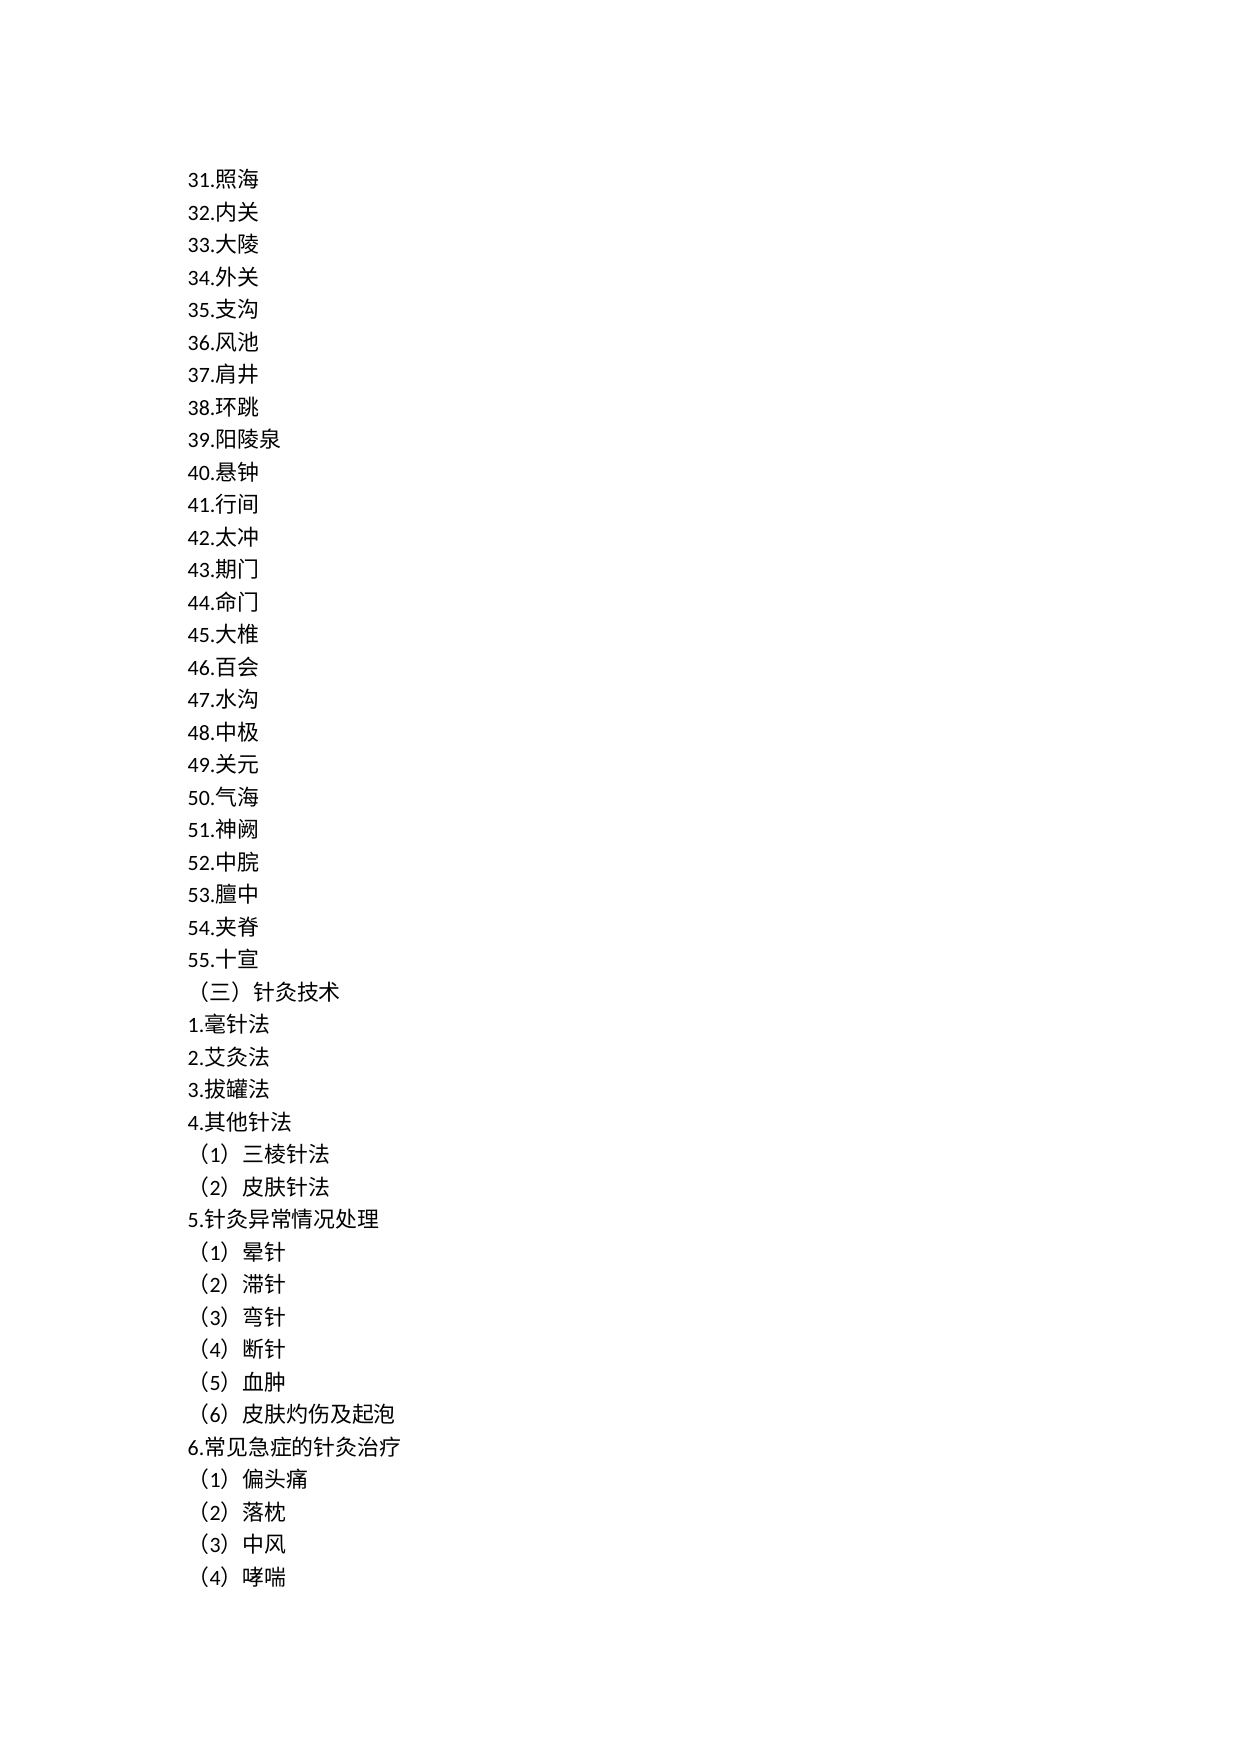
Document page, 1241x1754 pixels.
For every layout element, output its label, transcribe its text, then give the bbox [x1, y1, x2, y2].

text （3）中风 [187, 1527, 1053, 1559]
text 6.常见急症的针灸治疗 [187, 1429, 1053, 1462]
text 43.期门 [187, 552, 1053, 584]
text 5.针灸异常情况处理 [187, 1202, 1053, 1234]
text （2）滞针 [187, 1267, 1053, 1299]
text 45.大椎 [187, 617, 1053, 649]
text 3.拔罐法 [187, 1072, 1053, 1104]
text 33.大陵 [187, 227, 1053, 259]
text 41.行间 [187, 487, 1053, 519]
text （2）皮肤针法 [187, 1169, 1053, 1202]
text （4）哮喘 [187, 1559, 1053, 1592]
text 38.环跳 [187, 389, 1053, 422]
text 39.阳陵泉 [187, 422, 1053, 454]
text 34.外关 [187, 259, 1053, 292]
text （5）血肿 [187, 1364, 1053, 1397]
text 2.艾灸法 [187, 1039, 1053, 1072]
text 40.悬钟 [187, 454, 1053, 487]
text 52.中脘 [187, 844, 1053, 877]
text 32.内关 [187, 194, 1053, 227]
text 37.肩井 [187, 357, 1053, 389]
text （4）断针 [187, 1332, 1053, 1364]
text 53.膻中 [187, 877, 1053, 909]
text 4.其他针法 [187, 1104, 1053, 1137]
text 54.夹脊 [187, 909, 1053, 942]
text （1）晕针 [187, 1234, 1053, 1267]
text （3）弯针 [187, 1299, 1053, 1332]
text （三）针灸技术 [187, 974, 1053, 1007]
text 46.百会 [187, 649, 1053, 682]
text 49.关元 [187, 747, 1053, 779]
text 31.照海 [187, 162, 1053, 194]
text 48.中极 [187, 714, 1053, 747]
text （6）皮肤灼伤及起泡 [187, 1397, 1053, 1429]
text 1.毫针法 [187, 1007, 1053, 1039]
text （1）三棱针法 [187, 1137, 1053, 1169]
text 42.太冲 [187, 519, 1053, 552]
text 51.神阙 [187, 812, 1053, 844]
text 50.气海 [187, 779, 1053, 812]
text 47.水沟 [187, 682, 1053, 714]
text （1）偏头痛 [187, 1462, 1053, 1494]
text （2）落枕 [187, 1494, 1053, 1527]
text 36.风池 [187, 324, 1053, 357]
text 35.支沟 [187, 292, 1053, 324]
text 55.十宣 [187, 942, 1053, 974]
text 44.命门 [187, 584, 1053, 617]
